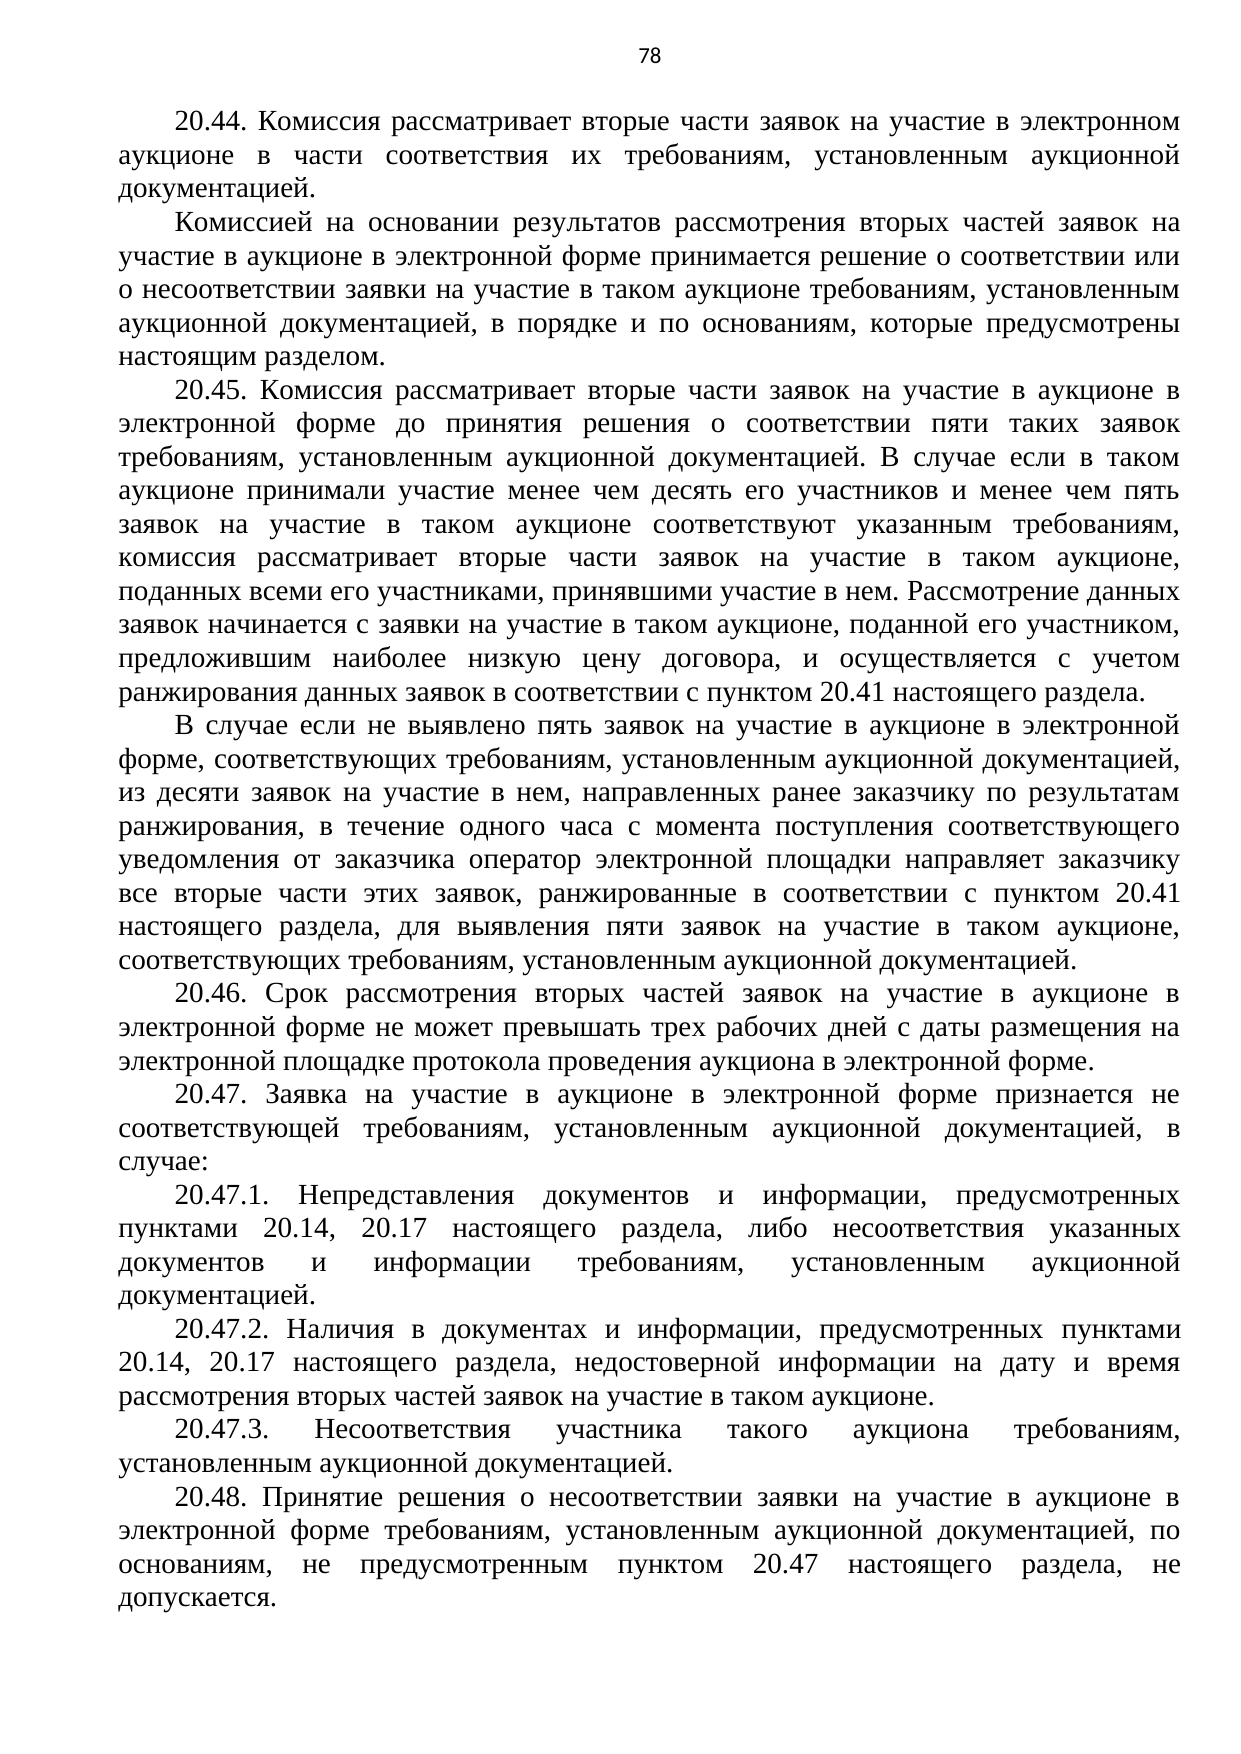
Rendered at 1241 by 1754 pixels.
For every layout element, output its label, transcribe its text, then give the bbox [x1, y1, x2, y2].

text 20.44. Комиссия рассматривает вторые части заявок на участие в электронном аукционе в части соответствия их требованиям, установленным аукционной документацией. [118, 103, 1181, 204]
text В случае если не выявлено пять заявок на участие в аукционе в электронной форме, соответствующих требованиям, установленным аукционной документацией, из десяти заявок на участие в нем, направленных ранее заказчику по результатам ранжирования, в течение одного часа с момента поступления соответствующего уведомления от заказчика оператор электронной площадки направляет заказчику все вторые части этих заявок, ранжированные в соответствии с пунктом 20.41 настоящего раздела, для выявления пяти заявок на участие в таком аукционе, соответствующих требованиям, установленным аукционной документацией. [118, 707, 1181, 976]
text 20.47.2. Наличия в документах и информации, предусмотренных пунктами 20.14, 20.17 настоящего раздела, недостоверной информации на дату и время рассмотрения вторых частей заявок на участие в таком аукционе. [118, 1311, 1181, 1412]
text 20.47.1. Непредставления документов и информации, предусмотренных пунктами 20.14, 20.17 настоящего раздела, либо несоответствия указанных документов и информации требованиям, установленным аукционной документацией. [118, 1177, 1181, 1311]
text 20.46. Срок рассмотрения вторых частей заявок на участие в аукционе в электронной форме не может превышать трех рабочих дней с даты размещения на электронной площадке протокола проведения аукциона в электронной форме. [118, 976, 1181, 1076]
text 20.47.3. Несоответствия участника такого аукциона требованиям, установленным аукционной документацией. [118, 1412, 1181, 1479]
text 20.47. Заявка на участие в аукционе в электронной форме признается не соответствующей требованиям, установленным аукционной документацией, в случае: [118, 1076, 1181, 1177]
text 20.48. Принятие решения о несоответствии заявки на участие в аукционе в электронной форме требованиям, установленным аукционной документацией, по основаниям, не предусмотренным пунктом 20.47 настоящего раздела, не допускается. [118, 1479, 1181, 1613]
text 20.45. Комиссия рассматривает вторые части заявок на участие в аукционе в электронной форме до принятия решения о соответствии пяти таких заявок требованиям, установленным аукционной документацией. В случае если в таком аукционе принимали участие менее чем десять его участников и менее чем пять заявок на участие в таком аукционе соответствуют указанным требованиям, комиссия рассматривает вторые части заявок на участие в таком аукционе, поданных всеми его участниками, принявшими участие в нем. Рассмотрение данных заявок начинается с заявки на участие в таком аукционе, поданной его участником, предложившим наиболее низкую цену договора, и осуществляется с учетом ранжирования данных заявок в соответствии с пунктом 20.41 настоящего раздела. [118, 372, 1181, 707]
text Комиссией на основании результатов рассмотрения вторых частей заявок на участие в аукционе в электронной форме принимается решение о соответствии или о несоответствии заявки на участие в таком аукционе требованиям, установленным аукционной документацией, в порядке и по основаниям, которые предусмотрены настоящим разделом. [118, 204, 1181, 372]
